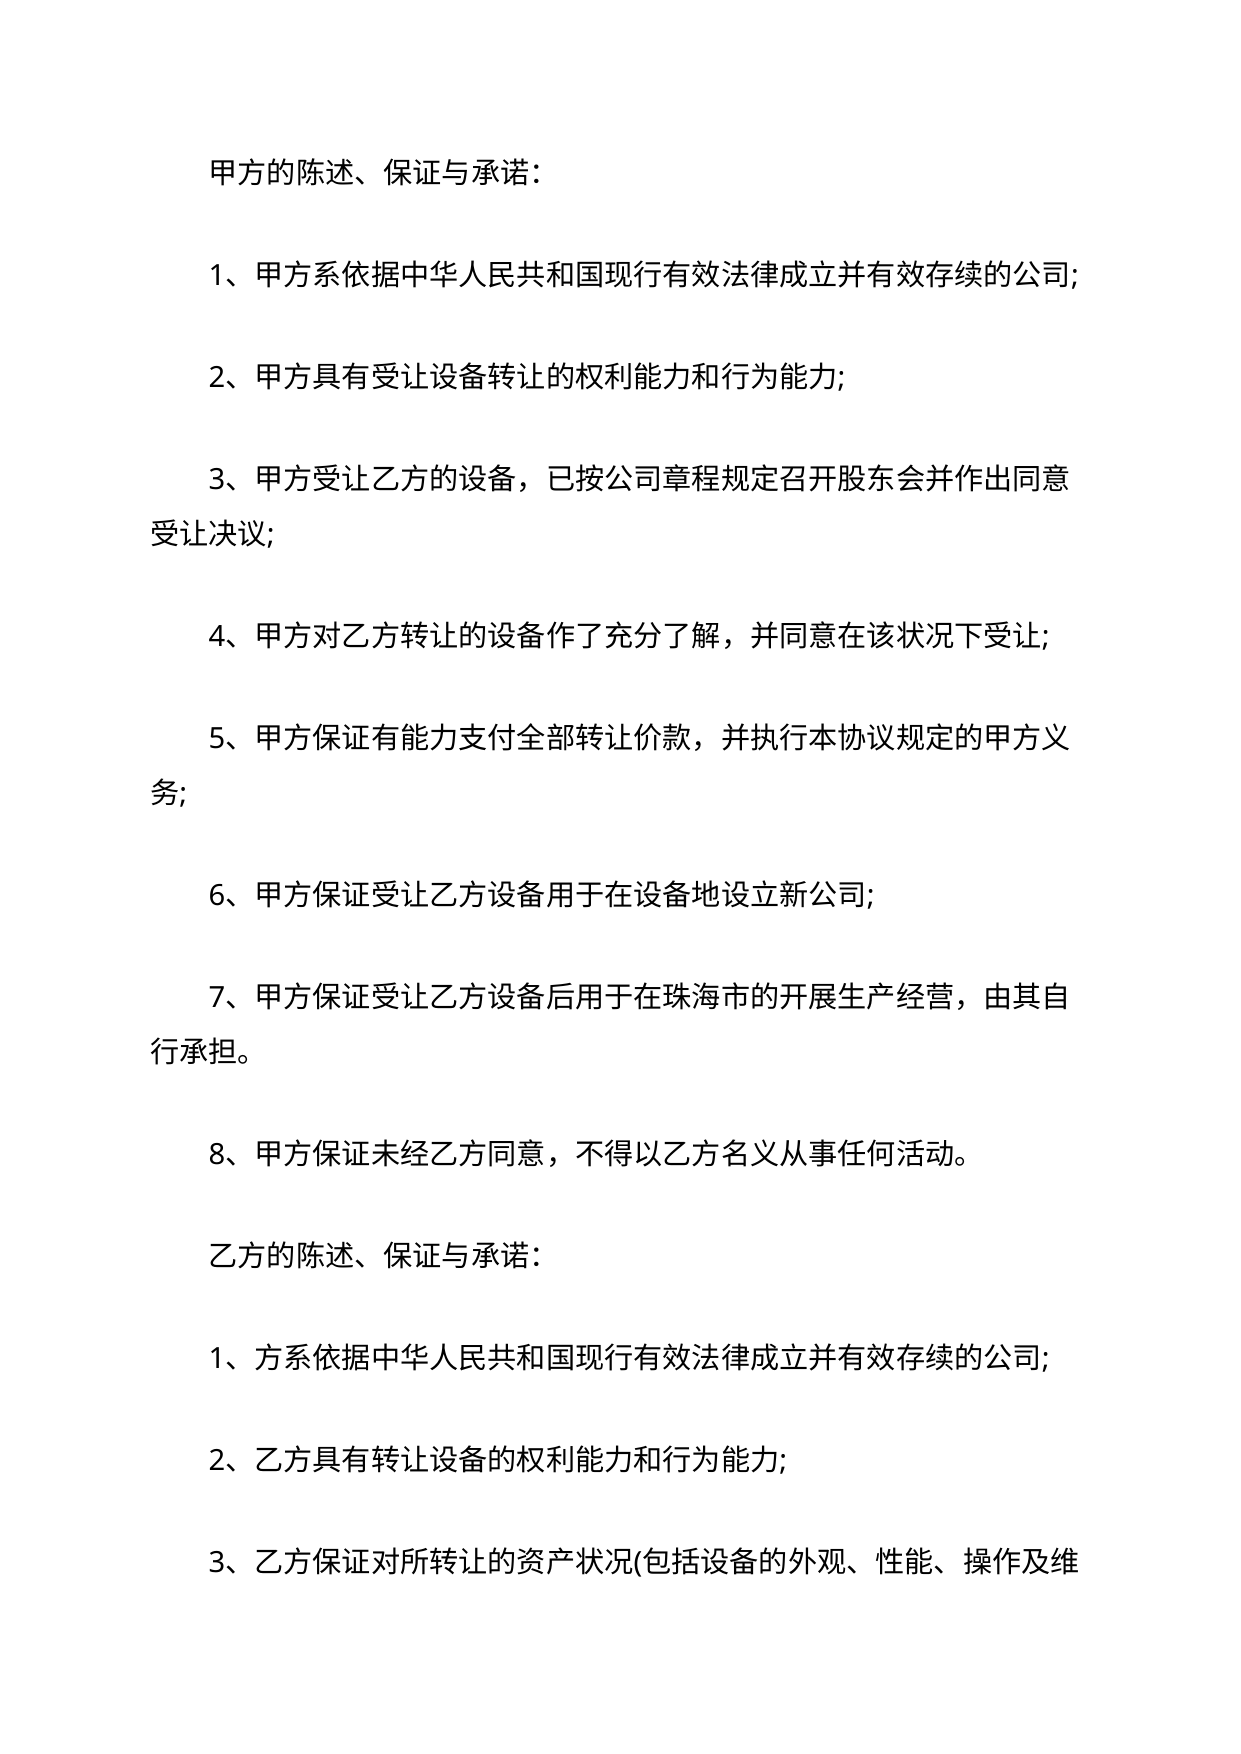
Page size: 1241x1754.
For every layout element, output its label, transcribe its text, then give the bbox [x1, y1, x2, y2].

text 7、甲方保证受让乙方设备后用于在珠海市的开展生产经营，由其自行承担。 [150, 974, 1090, 1071]
text 4、甲方对乙方转让的设备作了充分了解，并同意在该状况下受让; [150, 613, 1090, 655]
text 3、甲方受让乙方的设备，已按公司章程规定召开股东会并作出同意受让决议; [150, 456, 1090, 553]
text 2、乙方具有转让设备的权利能力和行为能力; [150, 1436, 1090, 1478]
text 5、甲方保证有能力支付全部转让价款，并执行本协议规定的甲方义务; [150, 715, 1090, 812]
text 甲方的陈述、保证与承诺： [150, 150, 1090, 192]
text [150, 1538, 1090, 1581]
text 6、甲方保证受让乙方设备用于在设备地设立新公司; [150, 872, 1090, 914]
text 1、方系依据中华人民共和国现行有效法律成立并有效存续的公司; [150, 1334, 1090, 1377]
text 2、甲方具有受让设备转让的权利能力和行为能力; [150, 354, 1090, 396]
text 8、甲方保证未经乙方同意，不得以乙方名义从事任何活动。 [150, 1130, 1090, 1173]
text 1、甲方系依据中华人民共和国现行有效法律成立并有效存续的公司; [150, 252, 1090, 294]
text 乙方的陈述、保证与承诺： [150, 1232, 1090, 1275]
